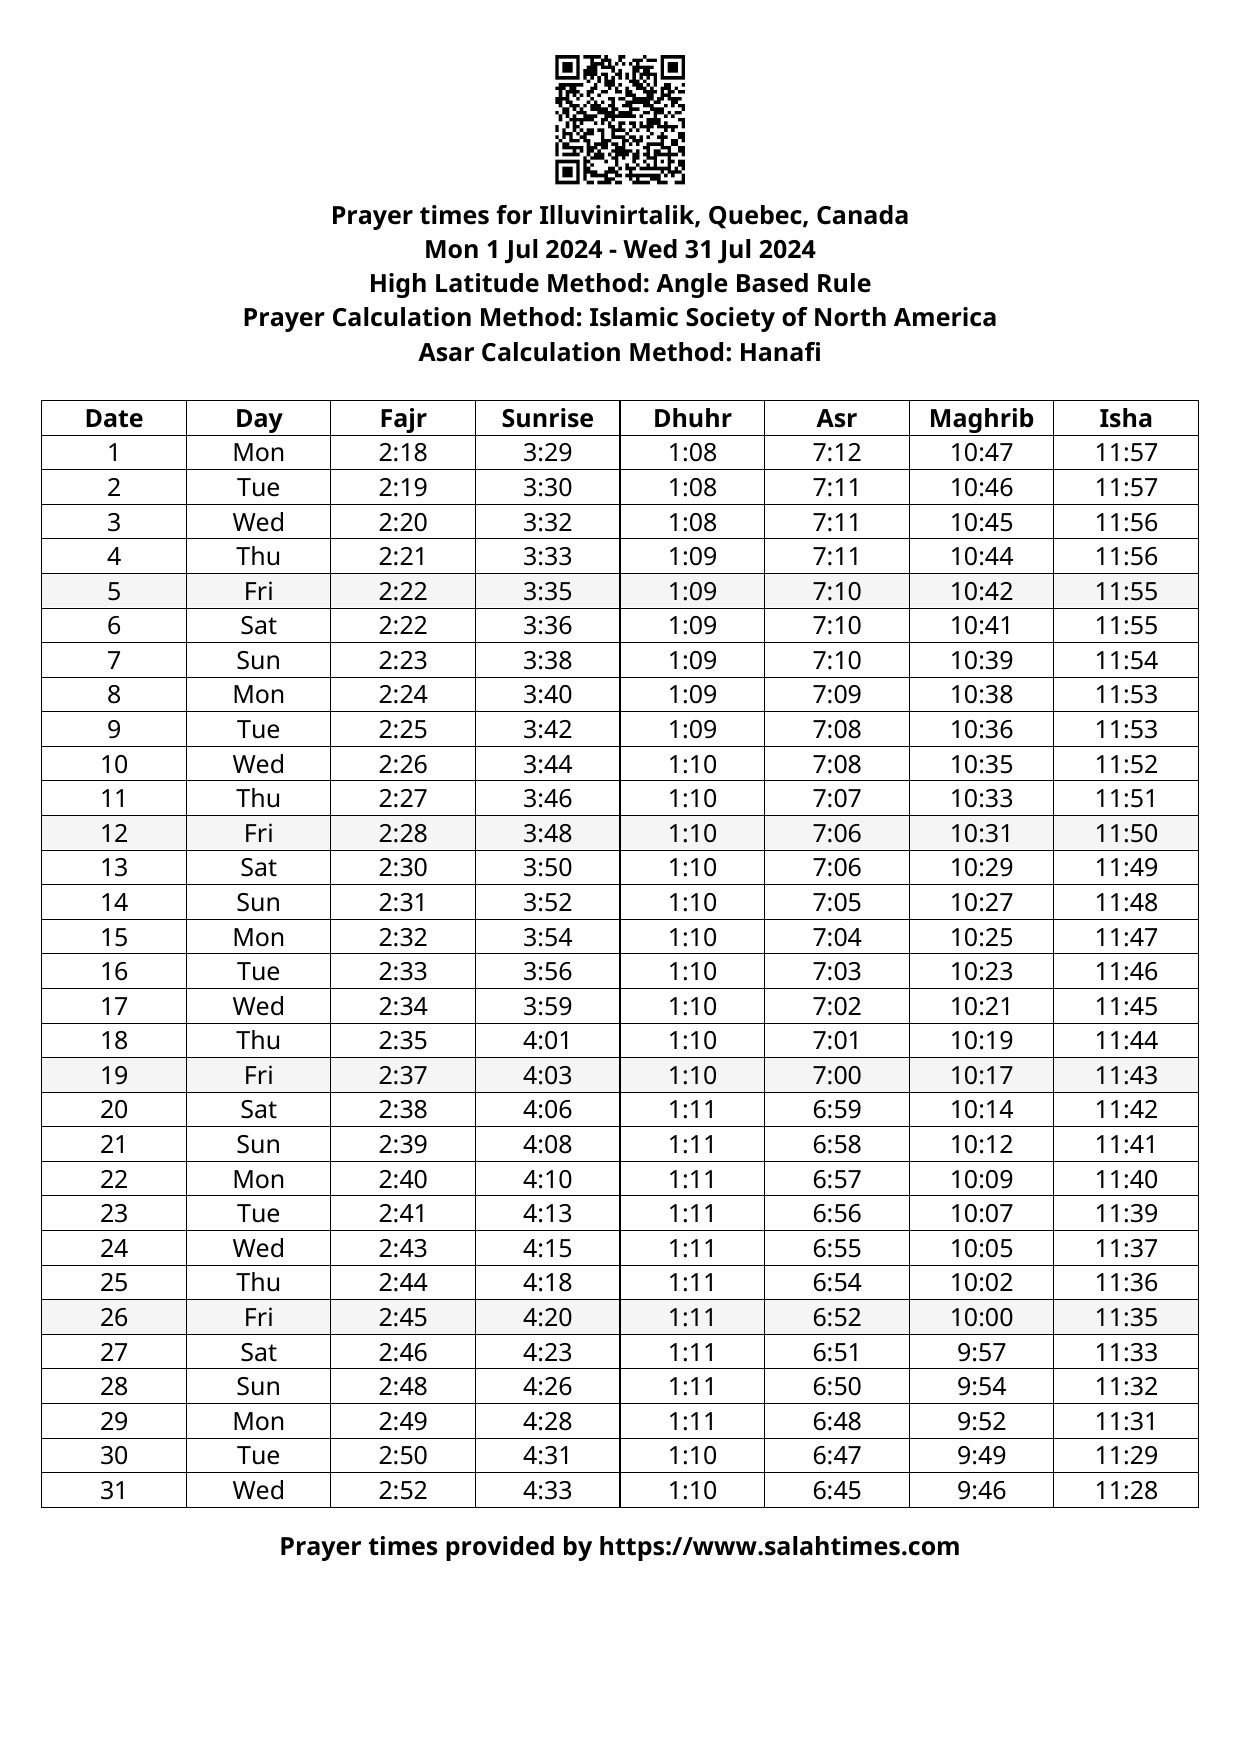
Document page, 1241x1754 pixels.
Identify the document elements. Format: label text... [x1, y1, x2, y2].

table_cell 3:44 [476, 747, 619, 780]
table_cell 1:11 [621, 1093, 764, 1126]
table_cell 4:01 [476, 1024, 619, 1057]
table_cell 10 [42, 747, 186, 780]
table_cell 3:54 [476, 920, 619, 953]
table_cell 4:31 [476, 1439, 619, 1472]
table_cell 4:23 [476, 1335, 619, 1368]
table_cell 12 [42, 816, 186, 849]
table_cell 2:27 [331, 781, 475, 815]
table_cell Sat [187, 1093, 330, 1126]
table_cell 11:57 [1054, 436, 1198, 469]
table_cell 3:42 [476, 712, 619, 746]
table_cell 25 [42, 1266, 186, 1299]
table_cell Tue [187, 470, 330, 504]
table_cell Sun [187, 1127, 330, 1161]
table_cell 11:53 [1054, 678, 1198, 711]
table_cell 7:00 [765, 1058, 909, 1092]
table_cell 4:03 [476, 1058, 619, 1092]
table_cell 10:21 [910, 989, 1053, 1022]
table_header Dhuhr [621, 401, 764, 434]
text Prayer times for Illuvinirtalik, Quebec, Canada [42, 198, 1198, 232]
table_cell 2:32 [331, 920, 475, 953]
table_cell 11:31 [1054, 1404, 1198, 1437]
table_cell Fri [187, 816, 330, 849]
table_cell 2:20 [331, 505, 475, 538]
table_cell 4:13 [476, 1196, 619, 1230]
table_cell Tue [187, 1439, 330, 1472]
table_header Day [187, 401, 330, 434]
table_cell 11:53 [1054, 712, 1198, 746]
table_cell 10:19 [910, 1024, 1053, 1057]
table_cell 7:07 [765, 781, 909, 815]
table_cell 22 [42, 1162, 186, 1195]
table_cell 3:50 [476, 851, 619, 884]
table_cell 11:32 [1054, 1369, 1198, 1403]
table_cell Sun [187, 885, 330, 919]
table_cell 11:46 [1054, 954, 1198, 988]
table_cell 20 [42, 1093, 186, 1126]
table_cell Mon [187, 678, 330, 711]
table_cell 1:10 [621, 1439, 764, 1472]
picture [542, 41, 699, 198]
table_cell Tue [187, 954, 330, 988]
table_cell 1:11 [621, 1335, 764, 1368]
table_cell 2:30 [331, 851, 475, 884]
table_cell Thu [187, 539, 330, 573]
table_cell 4:10 [476, 1162, 619, 1195]
table_cell 11:41 [1054, 1127, 1198, 1161]
table_cell Wed [187, 989, 330, 1022]
table_cell 1:10 [621, 1024, 764, 1057]
table_cell 1:11 [621, 1300, 764, 1334]
table_cell 2:28 [331, 816, 475, 849]
table_cell 7:11 [765, 470, 909, 504]
table_cell 3:30 [476, 470, 619, 504]
table_cell 27 [42, 1335, 186, 1368]
table_cell 10:27 [910, 885, 1053, 919]
table_cell 3:32 [476, 505, 619, 538]
table_cell 7:02 [765, 989, 909, 1022]
table_cell 26 [42, 1300, 186, 1334]
table_header Date [42, 401, 186, 434]
table_cell 3 [42, 505, 186, 538]
table_cell 1:09 [621, 539, 764, 573]
table_cell Sat [187, 1335, 330, 1368]
table_cell 11:37 [1054, 1231, 1198, 1264]
table_cell Fri [187, 574, 330, 607]
table_cell 7:08 [765, 747, 909, 780]
table_cell Mon [187, 920, 330, 953]
table_cell 6:59 [765, 1093, 909, 1126]
table_cell Sun [187, 643, 330, 677]
table_cell 10:39 [910, 643, 1053, 677]
table_cell 6:50 [765, 1369, 909, 1403]
table_cell 1:10 [621, 920, 764, 953]
table_cell 10:45 [910, 505, 1053, 538]
table_cell 13 [42, 851, 186, 884]
table_cell 4:18 [476, 1266, 619, 1299]
table_cell 2:40 [331, 1162, 475, 1195]
table_cell 11:51 [1054, 781, 1198, 815]
table_cell 11:42 [1054, 1093, 1198, 1126]
table_header Sunrise [476, 401, 619, 434]
table_cell 11:56 [1054, 505, 1198, 538]
table_cell 10:00 [910, 1300, 1053, 1334]
table_cell 4:28 [476, 1404, 619, 1437]
table_cell 2:33 [331, 954, 475, 988]
table_cell 2:46 [331, 1335, 475, 1368]
text Prayer times provided by https://www.salahtimes.com [42, 1528, 1198, 1563]
table_cell 11:36 [1054, 1266, 1198, 1299]
table_cell 6:45 [765, 1473, 909, 1507]
table_cell 7:10 [765, 609, 909, 642]
table_cell 2:21 [331, 539, 475, 573]
table_cell Sat [187, 851, 330, 884]
table_cell 2:39 [331, 1127, 475, 1161]
table_cell 16 [42, 954, 186, 988]
table_cell Fri [187, 1058, 330, 1092]
table_cell 7:06 [765, 851, 909, 884]
table_cell 1:09 [621, 574, 764, 607]
table_header Maghrib [910, 401, 1053, 434]
table_cell Fri [187, 1300, 330, 1334]
table_cell Wed [187, 1231, 330, 1264]
table_cell 1:10 [621, 851, 764, 884]
table_cell 1:08 [621, 505, 764, 538]
table_cell Thu [187, 1266, 330, 1299]
table_cell Tue [187, 1196, 330, 1230]
table_cell 2:48 [331, 1369, 475, 1403]
table_cell 2:23 [331, 643, 475, 677]
table_cell Mon [187, 1162, 330, 1195]
table_cell Thu [187, 1024, 330, 1057]
table_cell 9 [42, 712, 186, 746]
table_cell 2:25 [331, 712, 475, 746]
table_cell 4:33 [476, 1473, 619, 1507]
table_cell 11:49 [1054, 851, 1198, 884]
table_cell 3:48 [476, 816, 619, 849]
table_cell 1:09 [621, 609, 764, 642]
table_cell 18 [42, 1024, 186, 1057]
table_cell 2:22 [331, 574, 475, 607]
table_cell 1:10 [621, 1473, 764, 1507]
table_cell 10:46 [910, 470, 1053, 504]
table_cell 10:12 [910, 1127, 1053, 1161]
table_cell 7:11 [765, 539, 909, 573]
table_cell 3:40 [476, 678, 619, 711]
table_cell 4 [42, 539, 186, 573]
table_cell 4:26 [476, 1369, 619, 1403]
table_cell 2:38 [331, 1093, 475, 1126]
table_cell Tue [187, 712, 330, 746]
table_cell 2:43 [331, 1231, 475, 1264]
table_cell 3:29 [476, 436, 619, 469]
table_cell 11:57 [1054, 470, 1198, 504]
table_cell 7:06 [765, 816, 909, 849]
table_cell 10:36 [910, 712, 1053, 746]
table_cell 1:08 [621, 470, 764, 504]
table_cell 11:33 [1054, 1335, 1198, 1368]
table_cell 11:56 [1054, 539, 1198, 573]
table_cell 11:28 [1054, 1473, 1198, 1507]
table_cell 10:29 [910, 851, 1053, 884]
table_cell 6:52 [765, 1300, 909, 1334]
table_cell Thu [187, 781, 330, 815]
table_cell 10:09 [910, 1162, 1053, 1195]
table_cell 10:17 [910, 1058, 1053, 1092]
table_cell 11:29 [1054, 1439, 1198, 1472]
table_cell 11:45 [1054, 989, 1198, 1022]
table_cell 7:04 [765, 920, 909, 953]
table_cell 2:45 [331, 1300, 475, 1334]
text Prayer Calculation Method: Islamic Society of North America [42, 300, 1198, 334]
table_cell 2:41 [331, 1196, 475, 1230]
table_cell 6:54 [765, 1266, 909, 1299]
table_cell 9:49 [910, 1439, 1053, 1472]
table_cell 2:24 [331, 678, 475, 711]
table_cell 7:11 [765, 505, 909, 538]
table_cell 1:10 [621, 816, 764, 849]
table_cell 1:09 [621, 678, 764, 711]
table_cell 2:35 [331, 1024, 475, 1057]
table_cell 10:07 [910, 1196, 1053, 1230]
table_cell 9:52 [910, 1404, 1053, 1437]
table_cell 2:52 [331, 1473, 475, 1507]
table_cell 10:33 [910, 781, 1053, 815]
table_cell 1:10 [621, 781, 764, 815]
table_cell 24 [42, 1231, 186, 1264]
table_cell 19 [42, 1058, 186, 1092]
table_cell 5 [42, 574, 186, 607]
table_cell 1:10 [621, 989, 764, 1022]
table_cell 11:48 [1054, 885, 1198, 919]
table_cell 2:18 [331, 436, 475, 469]
table_cell 4:15 [476, 1231, 619, 1264]
table_cell 11:47 [1054, 920, 1198, 953]
table_cell 10:14 [910, 1093, 1053, 1126]
table_cell 3:59 [476, 989, 619, 1022]
table_cell 9:57 [910, 1335, 1053, 1368]
table_cell 2:44 [331, 1266, 475, 1299]
table_cell 30 [42, 1439, 186, 1472]
table_cell 11:40 [1054, 1162, 1198, 1195]
table_cell 2:34 [331, 989, 475, 1022]
table_cell 9:54 [910, 1369, 1053, 1403]
text Asar Calculation Method: Hanafi [42, 334, 1198, 368]
table_cell 6:56 [765, 1196, 909, 1230]
table_cell Wed [187, 505, 330, 538]
table_cell 11:50 [1054, 816, 1198, 849]
table_cell 6:47 [765, 1439, 909, 1472]
table_cell 11:44 [1054, 1024, 1198, 1057]
table_cell 10:38 [910, 678, 1053, 711]
table_cell 6 [42, 609, 186, 642]
table_cell 14 [42, 885, 186, 919]
table_cell 2:31 [331, 885, 475, 919]
table_cell 1:10 [621, 747, 764, 780]
table_cell 3:36 [476, 609, 619, 642]
table_cell 7:03 [765, 954, 909, 988]
table_cell 15 [42, 920, 186, 953]
table_cell Mon [187, 1404, 330, 1437]
table_cell 1:10 [621, 954, 764, 988]
table_cell 6:58 [765, 1127, 909, 1161]
table_cell 1:11 [621, 1196, 764, 1230]
table_cell 10:02 [910, 1266, 1053, 1299]
table_cell 7:10 [765, 574, 909, 607]
table_cell 6:51 [765, 1335, 909, 1368]
text High Latitude Method: Angle Based Rule [42, 266, 1198, 300]
table_cell 1:11 [621, 1127, 764, 1161]
table_cell 28 [42, 1369, 186, 1403]
table_cell 3:33 [476, 539, 619, 573]
table_cell 2:26 [331, 747, 475, 780]
table_cell 11 [42, 781, 186, 815]
table_cell 3:38 [476, 643, 619, 677]
table_cell 11:55 [1054, 609, 1198, 642]
table_cell 6:48 [765, 1404, 909, 1437]
table_cell 7:12 [765, 436, 909, 469]
table_cell 10:23 [910, 954, 1053, 988]
table_cell 1:11 [621, 1266, 764, 1299]
table_cell 1:09 [621, 712, 764, 746]
table_cell 8 [42, 678, 186, 711]
table_header Asr [765, 401, 909, 434]
table_cell 7:10 [765, 643, 909, 677]
table_cell 1:11 [621, 1369, 764, 1403]
table_cell 11:52 [1054, 747, 1198, 780]
table_cell 11:54 [1054, 643, 1198, 677]
table_cell Wed [187, 1473, 330, 1507]
table_cell 11:43 [1054, 1058, 1198, 1092]
table_cell 10:47 [910, 436, 1053, 469]
table_cell 31 [42, 1473, 186, 1507]
table_cell 3:46 [476, 781, 619, 815]
table_cell 10:42 [910, 574, 1053, 607]
text Mon 1 Jul 2024 - Wed 31 Jul 2024 [42, 232, 1198, 266]
table_cell 10:05 [910, 1231, 1053, 1264]
table_cell 21 [42, 1127, 186, 1161]
table_cell 7:08 [765, 712, 909, 746]
table_cell 1:10 [621, 885, 764, 919]
table_cell 7:05 [765, 885, 909, 919]
table_header Fajr [331, 401, 475, 434]
table_cell 10:35 [910, 747, 1053, 780]
table_cell 11:55 [1054, 574, 1198, 607]
table_cell Sat [187, 609, 330, 642]
table_cell 17 [42, 989, 186, 1022]
table_header Isha [1054, 401, 1198, 434]
table_cell 4:20 [476, 1300, 619, 1334]
table_cell 2:19 [331, 470, 475, 504]
table_cell 3:56 [476, 954, 619, 988]
table_cell 3:35 [476, 574, 619, 607]
table_cell 1:11 [621, 1404, 764, 1437]
table_cell 9:46 [910, 1473, 1053, 1507]
table_cell 6:55 [765, 1231, 909, 1264]
table_cell 10:25 [910, 920, 1053, 953]
table_cell Sun [187, 1369, 330, 1403]
table_cell 7 [42, 643, 186, 677]
table_cell 1:11 [621, 1231, 764, 1264]
table_cell 3:52 [476, 885, 619, 919]
table_cell 10:44 [910, 539, 1053, 573]
table_cell 10:41 [910, 609, 1053, 642]
table_cell 23 [42, 1196, 186, 1230]
table_cell 1:11 [621, 1162, 764, 1195]
table_cell 1 [42, 436, 186, 469]
table_cell 1:08 [621, 436, 764, 469]
table_cell 11:35 [1054, 1300, 1198, 1334]
table_cell 7:09 [765, 678, 909, 711]
table_cell 2:37 [331, 1058, 475, 1092]
table_cell 11:39 [1054, 1196, 1198, 1230]
table_cell 6:57 [765, 1162, 909, 1195]
table_cell 4:06 [476, 1093, 619, 1126]
table_cell 1:10 [621, 1058, 764, 1092]
table_cell 2 [42, 470, 186, 504]
table_cell 4:08 [476, 1127, 619, 1161]
table_cell 29 [42, 1404, 186, 1437]
table_cell 10:31 [910, 816, 1053, 849]
table_cell 7:01 [765, 1024, 909, 1057]
table_cell 2:50 [331, 1439, 475, 1472]
table_cell 2:49 [331, 1404, 475, 1437]
table_cell Wed [187, 747, 330, 780]
table_cell 1:09 [621, 643, 764, 677]
table_cell Mon [187, 436, 330, 469]
table_cell 2:22 [331, 609, 475, 642]
